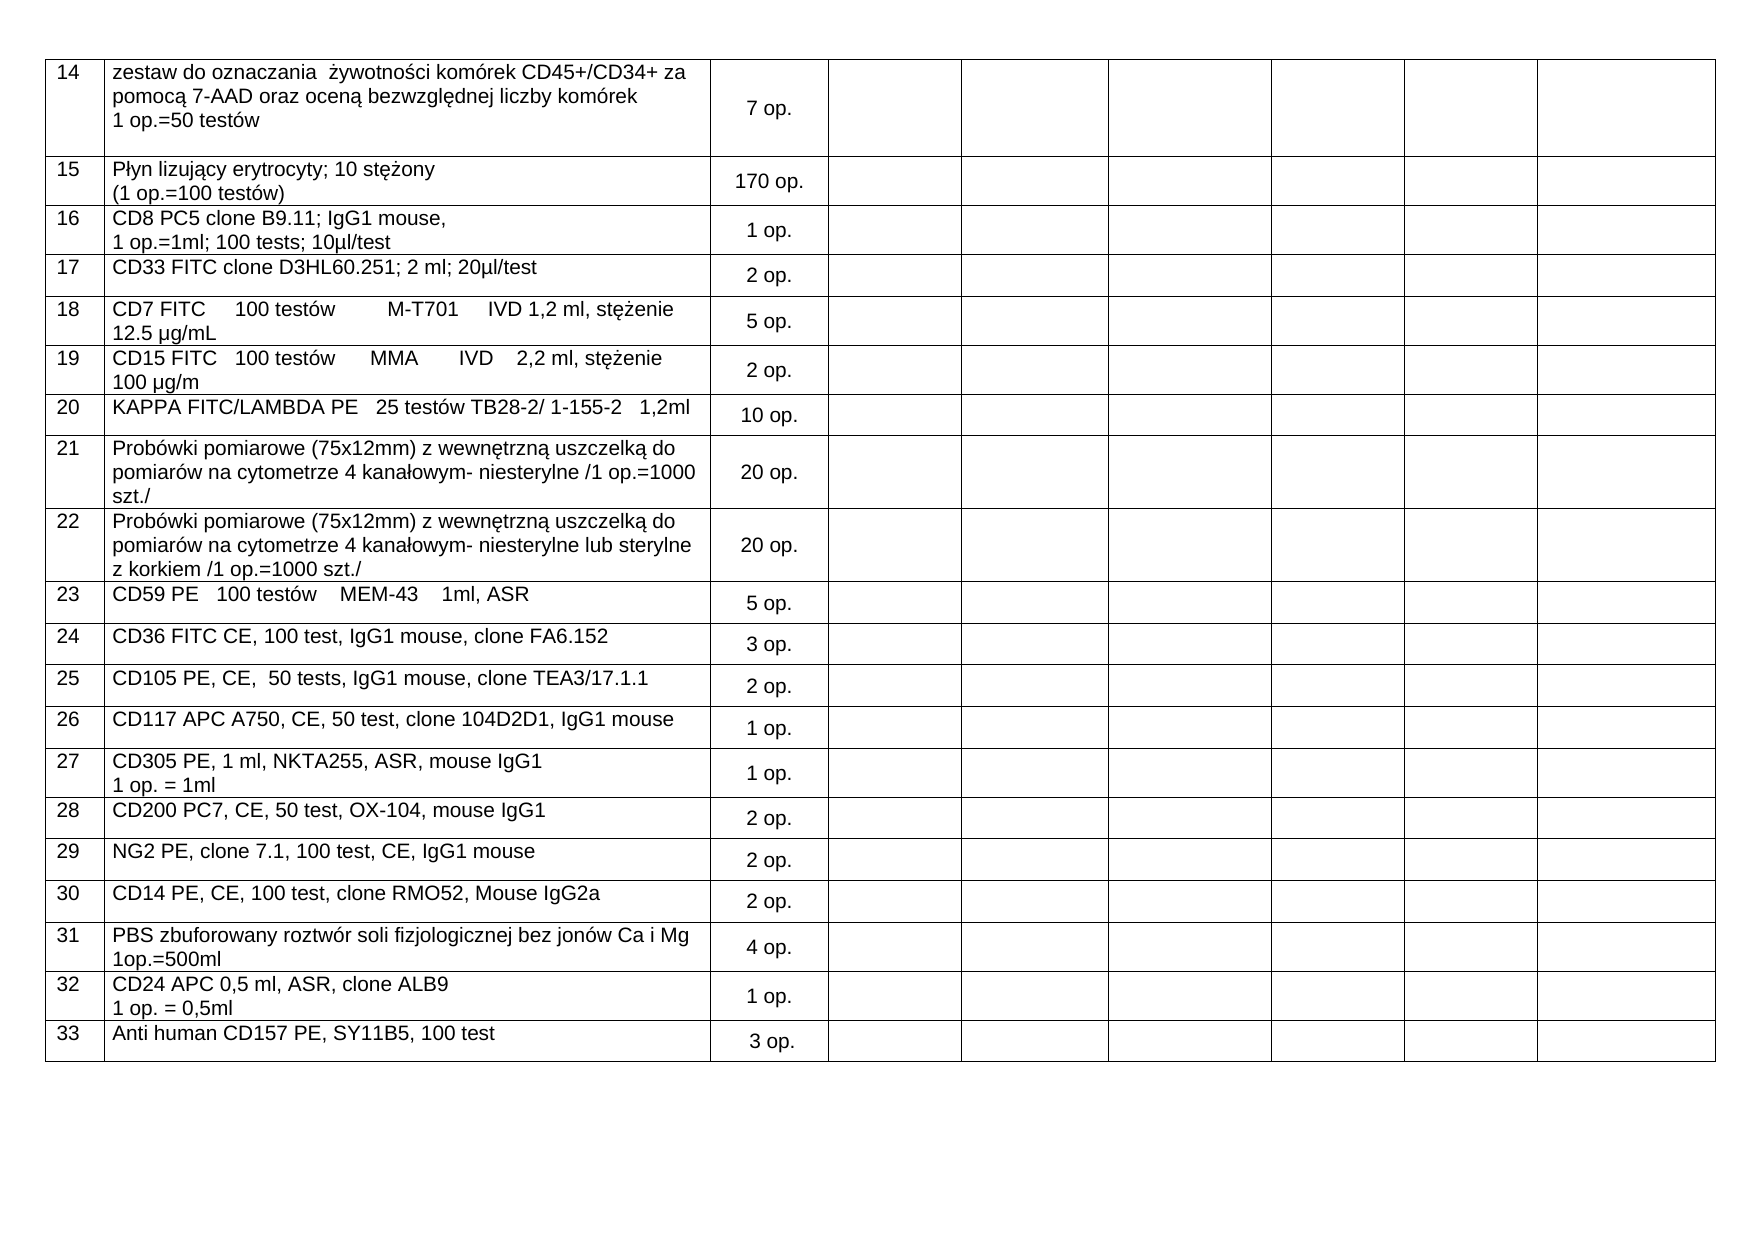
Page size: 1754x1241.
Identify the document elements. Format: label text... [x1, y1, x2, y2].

table_cell [962, 509, 1108, 581]
table_cell 1 op. [711, 972, 828, 1019]
table_cell [1405, 297, 1537, 344]
table_cell 32 [46, 972, 104, 1019]
table_cell 21 [46, 436, 104, 508]
table_cell [1272, 157, 1404, 205]
table_cell 3 op. [711, 1021, 828, 1061]
table_cell [1405, 1021, 1537, 1061]
table_cell [829, 436, 961, 508]
table_cell [1272, 436, 1404, 508]
table_cell 31 [46, 923, 104, 971]
table_cell [1109, 509, 1271, 581]
table_cell [1109, 582, 1271, 623]
table_cell [962, 436, 1108, 508]
table_cell [1272, 972, 1404, 1019]
table_cell [1109, 707, 1271, 748]
table_cell [1272, 1021, 1404, 1061]
table_cell CD33 FITC clone D3HL60.251; 2 ml; 20µl/test [105, 255, 710, 296]
table_cell 14 [46, 60, 104, 156]
table_cell 26 [46, 707, 104, 748]
table_cell [1405, 436, 1537, 508]
table_cell [1405, 60, 1537, 156]
table_cell 3 op. [711, 624, 828, 664]
table_cell [1272, 255, 1404, 296]
table_cell [1405, 923, 1537, 971]
table_cell [1405, 972, 1537, 1019]
table_cell CD24 APC 0,5 ml, ASR, clone ALB9 1 op. = 0,5ml [105, 972, 710, 1019]
table_cell [1272, 60, 1404, 156]
table_cell [829, 60, 961, 156]
table_cell [1272, 839, 1404, 880]
table_cell [962, 157, 1108, 205]
table_cell [1109, 749, 1271, 797]
table_cell [962, 297, 1108, 344]
table_cell [1272, 509, 1404, 581]
table_cell [1538, 60, 1715, 156]
table_cell [1538, 346, 1715, 393]
table_cell [1272, 798, 1404, 838]
table_cell CD8 PC5 clone B9.11; IgG1 mouse, 1 op.=1ml; 100 tests; 10µl/test [105, 206, 710, 254]
table_cell CD117 APC A750, CE, 50 test, clone 104D2D1, IgG1 mouse [105, 707, 710, 748]
table_cell [1538, 157, 1715, 205]
table_cell 2 op. [711, 346, 828, 393]
table_cell PBS zbuforowany roztwór soli fizjologicznej bez jonów Ca i Mg 1op.=500ml [105, 923, 710, 971]
table_cell [1109, 297, 1271, 344]
table_cell [829, 839, 961, 880]
table_cell [1405, 157, 1537, 205]
table_cell 29 [46, 839, 104, 880]
table_cell [1109, 839, 1271, 880]
table_cell [1109, 624, 1271, 664]
table_cell [1272, 346, 1404, 393]
table_cell CD14 PE, CE, 100 test, clone RMO52, Mouse IgG2a [105, 881, 710, 922]
table_cell [962, 707, 1108, 748]
table_cell Anti human CD157 PE, SY11B5, 100 test [105, 1021, 710, 1061]
table_cell 23 [46, 582, 104, 623]
table_cell 15 [46, 157, 104, 205]
table_cell [1405, 255, 1537, 296]
table_cell [1538, 707, 1715, 748]
table_cell [1272, 297, 1404, 344]
table_cell CD15 FITC 100 testów MMA IVD 2,2 ml, stężenie 100 μg/m [105, 346, 710, 393]
table_cell CD36 FITC CE, 100 test, IgG1 mouse, clone FA6.152 [105, 624, 710, 664]
table_cell [1272, 395, 1404, 435]
table_cell [962, 749, 1108, 797]
table_cell [1538, 839, 1715, 880]
table_cell [829, 395, 961, 435]
table_cell [1109, 157, 1271, 205]
table_cell [1272, 881, 1404, 922]
table_cell [829, 624, 961, 664]
table_cell [962, 255, 1108, 296]
table_cell KAPPA FITC/LAMBDA PE 25 testów TB28-2/ 1-155-2 1,2ml [105, 395, 710, 435]
table_cell [1538, 665, 1715, 706]
table_cell Probówki pomiarowe (75x12mm) z wewnętrzną uszczelką do pomiarów na cytometrze 4 kanałowym- niesterylne lub sterylne z korkiem /1 op.=1000 szt./ [105, 509, 710, 581]
table_cell 27 [46, 749, 104, 797]
table_cell [829, 707, 961, 748]
table_cell [829, 1021, 961, 1061]
table_cell [1405, 749, 1537, 797]
table_cell CD105 PE, CE, 50 tests, IgG1 mouse, clone TEA3/17.1.1 [105, 665, 710, 706]
table_cell [1405, 881, 1537, 922]
table_cell 1 op. [711, 206, 828, 254]
table_cell zestaw do oznaczania żywotności komórek CD45+/CD34+ za pomocą 7-AAD oraz oceną bezwzględnej liczby komórek 1 op.=50 testów [105, 60, 710, 156]
table_cell [962, 206, 1108, 254]
table_cell [1405, 665, 1537, 706]
table_cell [1109, 972, 1271, 1019]
table_cell [1405, 582, 1537, 623]
table_cell NG2 PE, clone 7.1, 100 test, CE, IgG1 mouse [105, 839, 710, 880]
table_cell Płyn lizujący erytrocyty; 10 stężony (1 op.=100 testów) [105, 157, 710, 205]
table_cell [1109, 346, 1271, 393]
table_cell 1 op. [711, 707, 828, 748]
table_cell [1109, 395, 1271, 435]
table_cell [1538, 624, 1715, 664]
table_cell [1272, 665, 1404, 706]
table_cell 17 [46, 255, 104, 296]
table_cell 24 [46, 624, 104, 664]
table_cell 20 [46, 395, 104, 435]
table_cell 170 op. [711, 157, 828, 205]
table_cell 5 op. [711, 582, 828, 623]
table_cell 2 op. [711, 839, 828, 880]
table_cell [962, 972, 1108, 1019]
table_cell [1538, 436, 1715, 508]
table_cell CD59 PE 100 testów MEM-43 1ml, ASR [105, 582, 710, 623]
table_cell [1272, 707, 1404, 748]
table_cell 1 op. [711, 749, 828, 797]
table_cell [829, 255, 961, 296]
table_cell 20 op. [711, 436, 828, 508]
table_cell [829, 972, 961, 1019]
table_cell [962, 923, 1108, 971]
table_cell 20 op. [711, 509, 828, 581]
table_cell [962, 582, 1108, 623]
table_cell [1405, 206, 1537, 254]
table_cell [829, 346, 961, 393]
table_cell Probówki pomiarowe (75x12mm) z wewnętrzną uszczelką do pomiarów na cytometrze 4 kanałowym- niesterylne /1 op.=1000 szt./ [105, 436, 710, 508]
table_cell [962, 839, 1108, 880]
table_cell 2 op. [711, 881, 828, 922]
table_cell [829, 665, 961, 706]
table_cell 2 op. [711, 255, 828, 296]
table_cell [1405, 707, 1537, 748]
table_cell [1538, 798, 1715, 838]
table_cell [829, 749, 961, 797]
table_cell 30 [46, 881, 104, 922]
table_cell [1109, 255, 1271, 296]
table_cell [1109, 665, 1271, 706]
table_cell [1272, 749, 1404, 797]
table_cell [1272, 582, 1404, 623]
table_cell [829, 923, 961, 971]
table_cell [1405, 798, 1537, 838]
table_cell [962, 60, 1108, 156]
table_cell 18 [46, 297, 104, 344]
table_cell [1405, 395, 1537, 435]
table_cell [1405, 839, 1537, 880]
table_cell [1538, 749, 1715, 797]
table_cell [829, 881, 961, 922]
table_cell [1538, 881, 1715, 922]
table_cell [1272, 923, 1404, 971]
table_cell [1538, 582, 1715, 623]
table_cell [962, 881, 1108, 922]
table_cell [1109, 60, 1271, 156]
table_cell [1538, 297, 1715, 344]
table_cell [1405, 624, 1537, 664]
table_cell CD200 PC7, CE, 50 test, OX-104, mouse IgG1 [105, 798, 710, 838]
table_cell [1405, 346, 1537, 393]
table_cell 33 [46, 1021, 104, 1061]
table_cell 4 op. [711, 923, 828, 971]
table_cell [1538, 1021, 1715, 1061]
table_cell [1538, 509, 1715, 581]
table_cell [1405, 509, 1537, 581]
table_cell [1272, 206, 1404, 254]
table_cell [829, 206, 961, 254]
table_cell [1538, 255, 1715, 296]
table_cell 2 op. [711, 665, 828, 706]
table_cell [1109, 436, 1271, 508]
table_cell [962, 1021, 1108, 1061]
table_cell [1109, 206, 1271, 254]
table_cell 22 [46, 509, 104, 581]
table_cell [1109, 881, 1271, 922]
table_cell [962, 395, 1108, 435]
table_cell 28 [46, 798, 104, 838]
table_cell [1109, 1021, 1271, 1061]
table_cell 19 [46, 346, 104, 393]
table_cell 25 [46, 665, 104, 706]
table_cell [962, 798, 1108, 838]
table_cell [962, 624, 1108, 664]
table_cell 16 [46, 206, 104, 254]
table_cell [962, 665, 1108, 706]
table_cell [1538, 923, 1715, 971]
table_cell [829, 297, 961, 344]
table_cell [962, 346, 1108, 393]
table_cell CD305 PE, 1 ml, NKTA255, ASR, mouse IgG1 1 op. = 1ml [105, 749, 710, 797]
table_cell 5 op. [711, 297, 828, 344]
table_cell [1109, 923, 1271, 971]
table_cell [1538, 972, 1715, 1019]
table_cell 10 op. [711, 395, 828, 435]
table_cell 2 op. [711, 798, 828, 838]
table_cell [1109, 798, 1271, 838]
table_cell [1272, 624, 1404, 664]
table_cell CD7 FITC 100 testów M-T701 IVD 1,2 ml, stężenie 12.5 μg/mL [105, 297, 710, 344]
table_cell [1538, 206, 1715, 254]
table_cell [829, 798, 961, 838]
table_cell [1538, 395, 1715, 435]
table_cell [829, 582, 961, 623]
table_cell [829, 157, 961, 205]
table_cell [829, 509, 961, 581]
table_cell 7 op. [711, 60, 828, 156]
